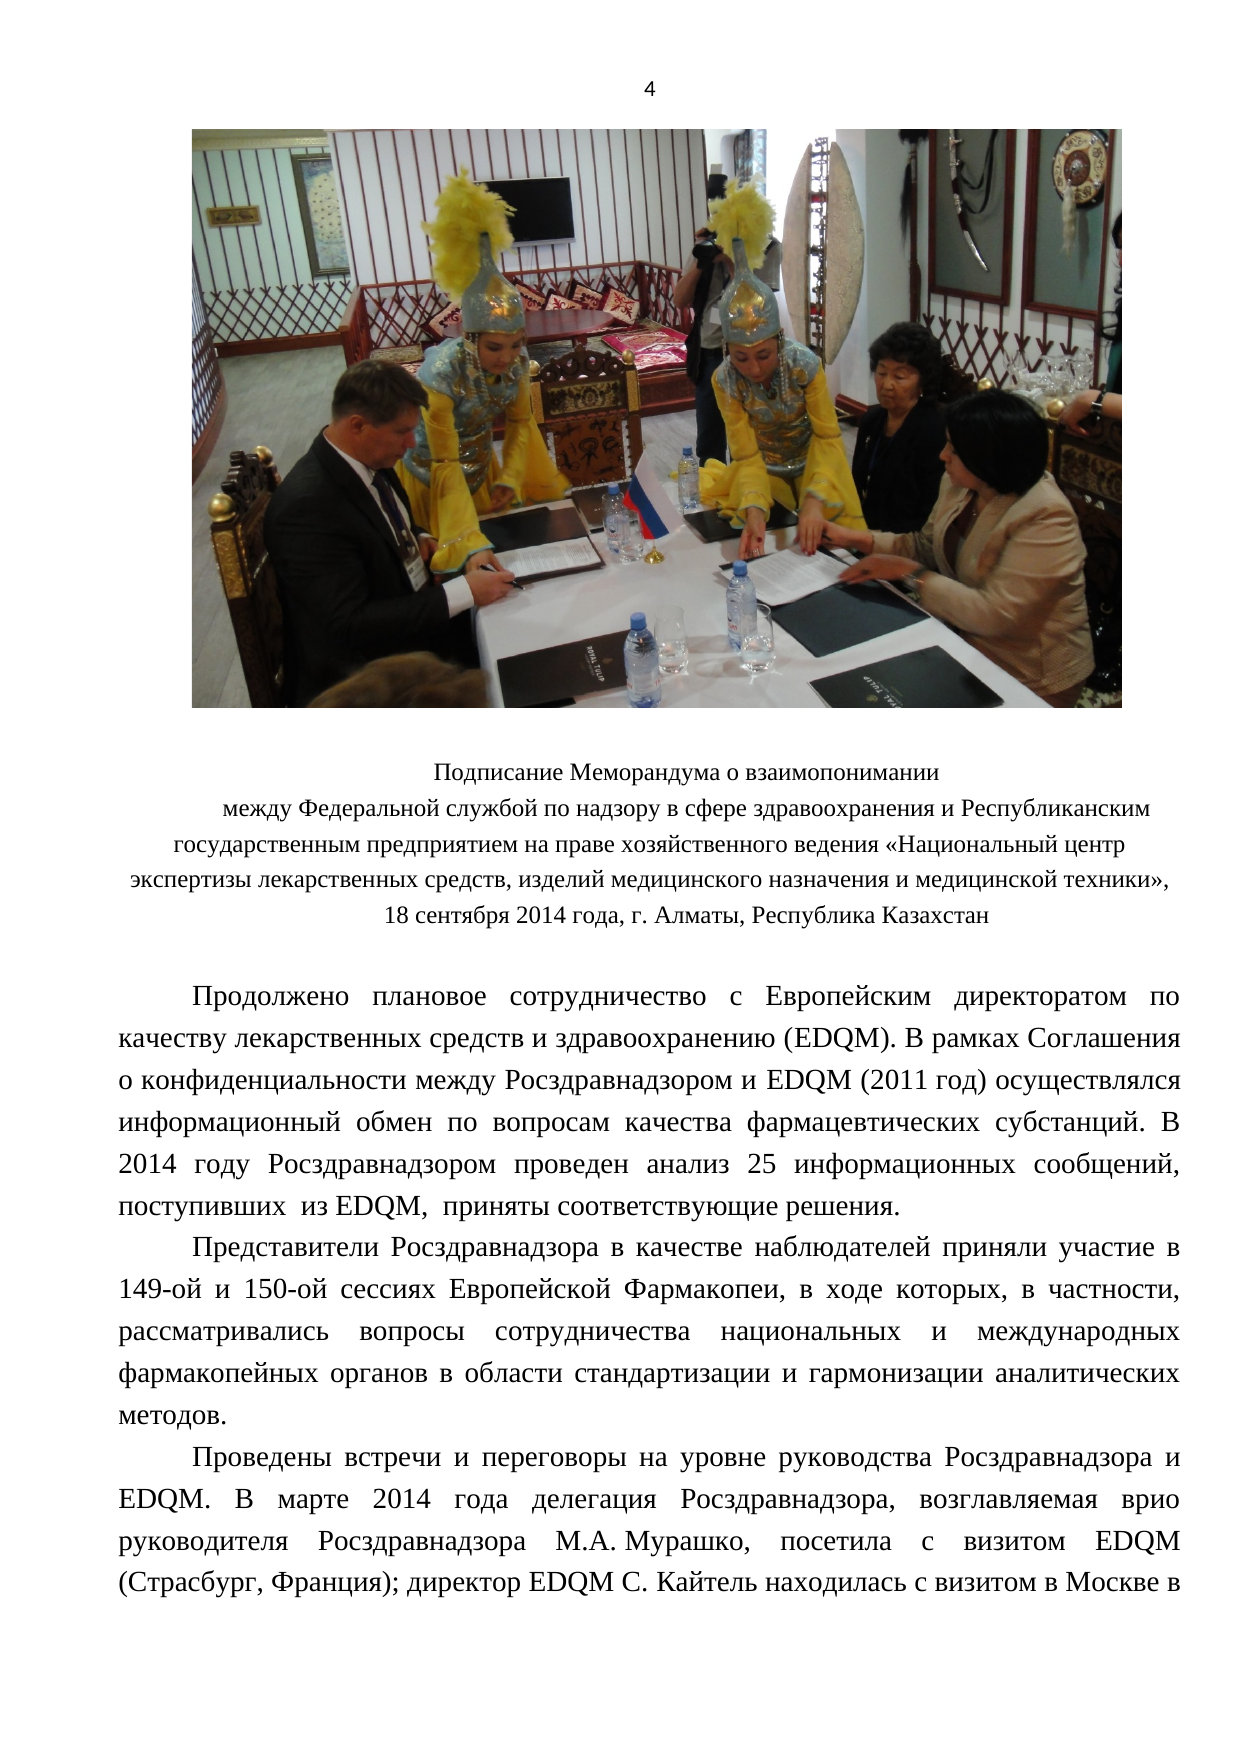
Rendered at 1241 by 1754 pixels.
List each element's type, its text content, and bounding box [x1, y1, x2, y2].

text между Федеральной службой по надзору в сфере здравоохранения и Республиканским государственным предприятием на праве хозяйственного ведения «Национальный центр экспертизы лекарственных средств, изделий медицинского назначения и медицинской техники», [118, 793, 1181, 893]
text 18 сентября 2014 года, г. Алматы, Республика Казахстан [118, 901, 1181, 929]
text Представители Росздравнадзора в качестве наблюдателей приняли участие в 149-ой и 150-ой сессиях Европейской Фармакопеи, в ходе которых, в частности, рассматривались вопросы сотрудничества национальных и международных фармакопейных органов в области стандартизации и гармонизации аналитических методов. [118, 1229, 1181, 1431]
text Продолжено плановое сотрудничество с Европейским директоратом по качеству лекарственных средств и здравоохранению (EDQM). В рамках Соглашения о конфиденциальности между Росздравнадзором и EDQM (2011 год) осуществлялся информационный обмен по вопросам качества фармацевтических субстанций. В 2014 году Росздравнадзором проведен анализ 25 информационных сообщений, поступивших из EDQM, приняты соответствующие решения. [118, 978, 1181, 1221]
picture [191, 129, 1122, 708]
text Подписание Меморандума о взаимопонимании [118, 757, 1181, 786]
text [118, 1439, 1181, 1598]
